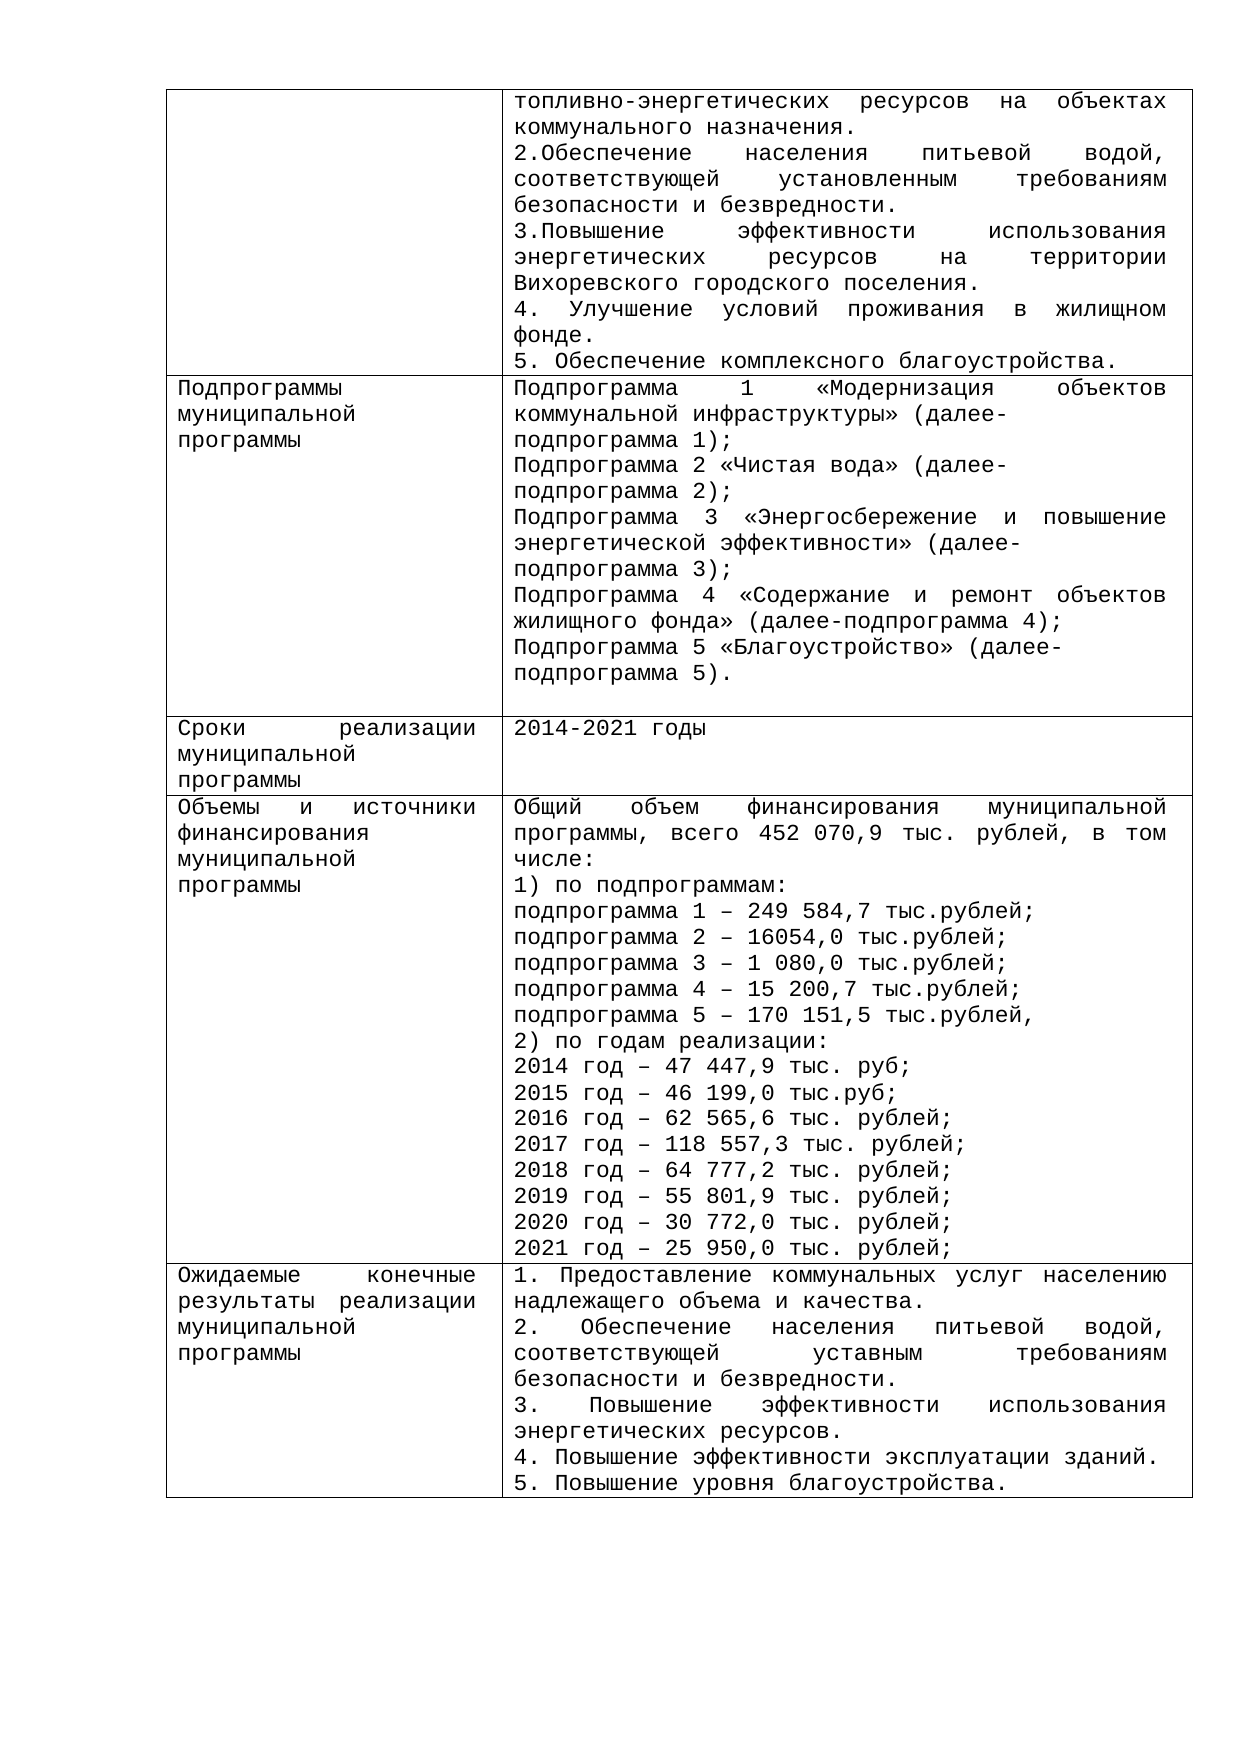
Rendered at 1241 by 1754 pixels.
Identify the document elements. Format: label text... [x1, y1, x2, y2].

table_cell Подпрограммы муниципальной программы [167, 376, 502, 716]
table_cell 1. Предоставление коммунальных услуг населению надлежащего объема и качества. 2. Обеспечение населения питьевой водой, соответствующей уставным требованиям безопасности и безвредности. 3. Повышение эффективности использования энергетических ресурсов. 4. Повышение эффективности эксплуатации зданий. 5. Повышение уровня благоустройства. [503, 1264, 1192, 1497]
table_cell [503, 90, 1192, 375]
table_cell Подпрограмма 1 «Модернизация объектов коммунальной инфраструктуры» (далее- подпрограмма 1); Подпрограмма 2 «Чистая вода» (далее- подпрограмма 2); Подпрограмма 3 «Энергосбережение и повышение энергетической эффективности» (далее- подпрограмма 3); Подпрограмма 4 «Содержание и ремонт объектов жилищного фонда» (далее-подпрограмма 4); Подпрограмма 5 «Благоустройство» (далее- подпрограмма 5). [503, 376, 1192, 716]
table_cell Общий объем финансирования муниципальной программы, всего 452 070,9 тыс. рублей, в том числе: 1) по подпрограммам: подпрограмма 1 – 249 584,7 тыс.рублей; подпрограмма 2 – 16054,0 тыс.рублей; подпрограмма 3 – 1 080,0 тыс.рублей; подпрограмма 4 – 15 200,7 тыс.рублей; подпрограмма 5 – 170 151,5 тыс.рублей, 2) по годам реализации: 2014 год – 47 447,9 тыс. руб; 2015 год – 46 199,0 тыс.руб; 2016 год – 62 565,6 тыс. рублей; 2017 год – 118 557,3 тыс. рублей; 2018 год – 64 777,2 тыс. рублей; 2019 год – 55 801,9 тыс. рублей; 2020 год – 30 772,0 тыс. рублей; 2021 год – 25 950,0 тыс. рублей; [503, 796, 1192, 1262]
table_cell 2014-2021 годы [503, 717, 1192, 794]
table_cell Ожидаемые конечные результаты реализации муниципальной программы [167, 1264, 502, 1497]
table_cell Объемы и источники финансирования муниципальной программы [167, 796, 502, 1262]
table_cell Сроки реализации муниципальной программы [167, 717, 502, 794]
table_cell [167, 90, 502, 375]
